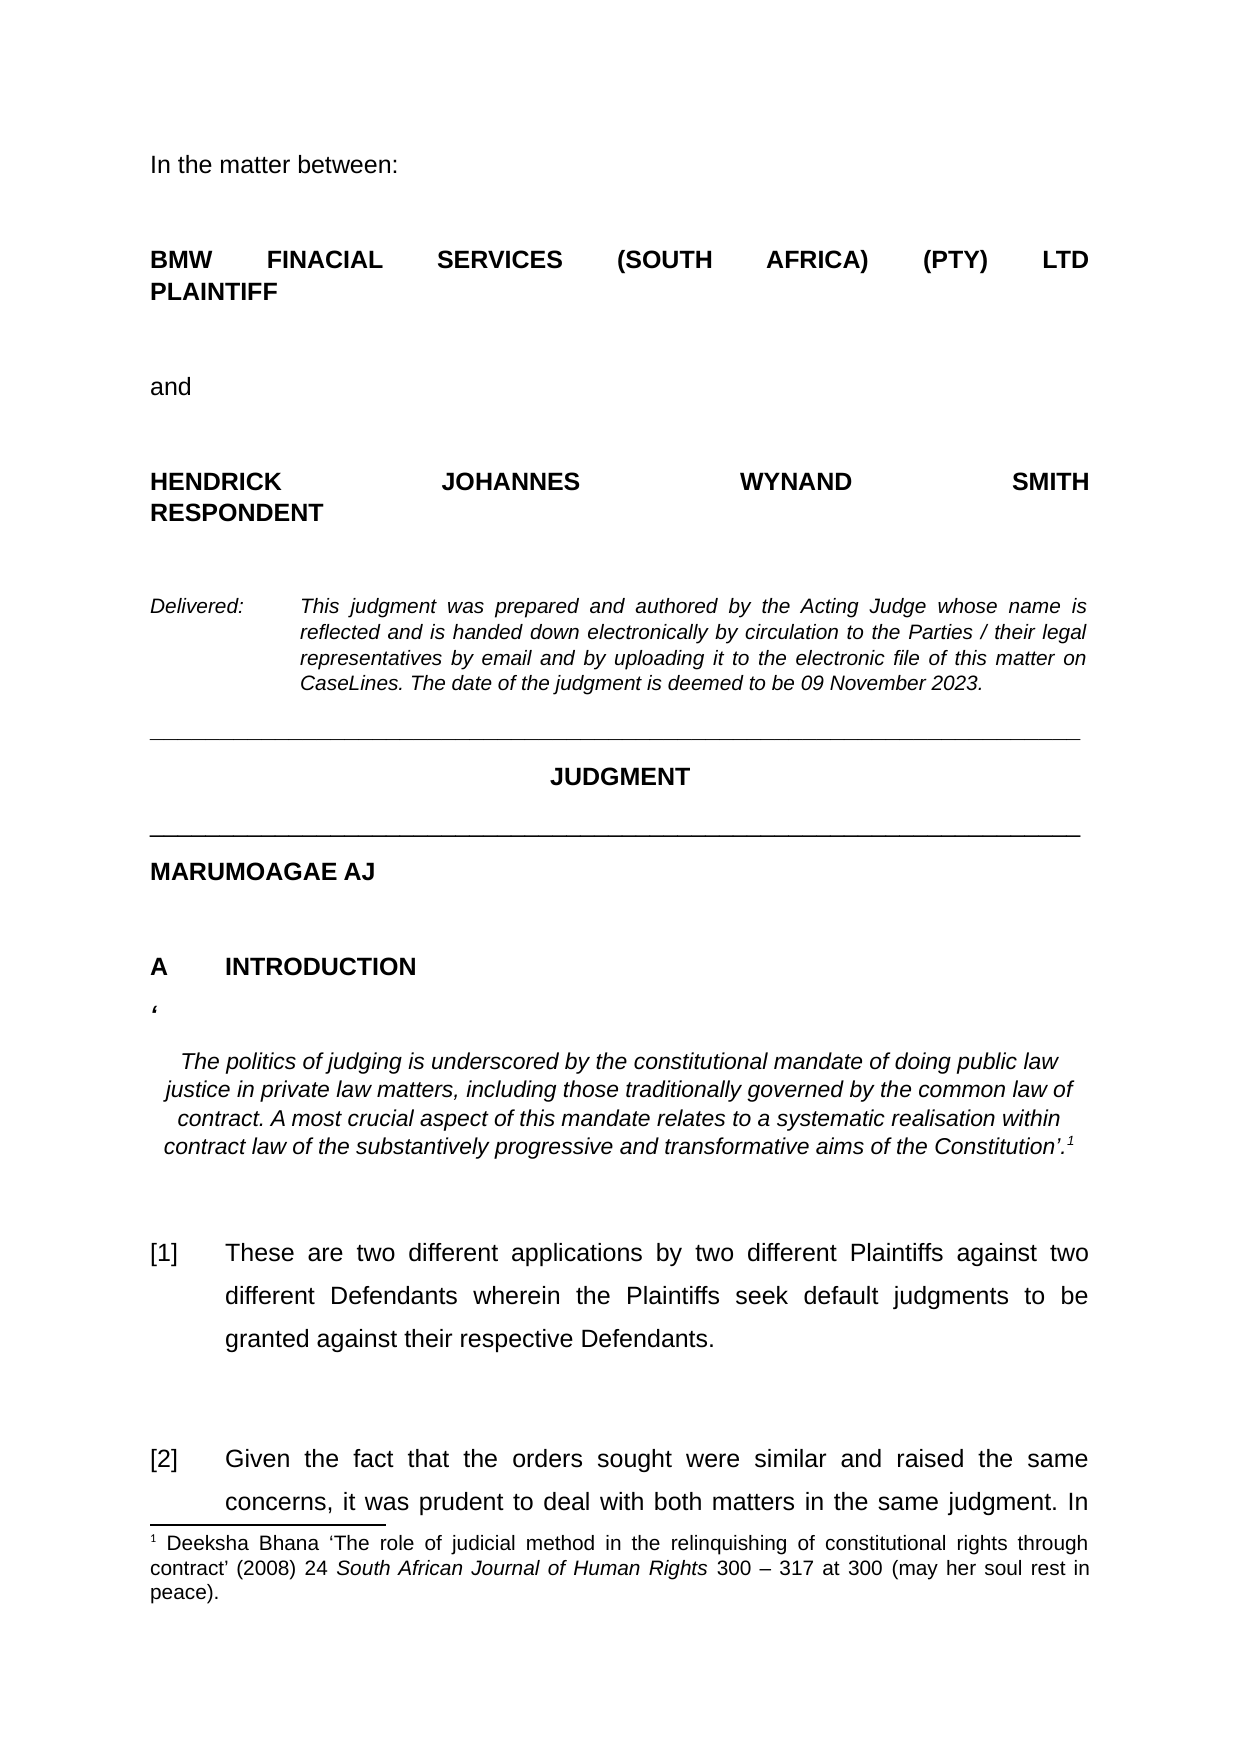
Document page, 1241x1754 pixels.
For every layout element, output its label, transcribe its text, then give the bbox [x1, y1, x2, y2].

text HENDRICK JOHANNES WYNAND SMITH RESPONDENT [150, 467, 1090, 527]
text ___________________________________________________________________ [150, 714, 1090, 742]
text MARUMOAGAE AJ [150, 857, 1090, 886]
text [1] These are two different applications by two different Plaintiffs against two different Defendants wherein the Plaintiffs seek default judgments to be granted against their respective Defendants. [150, 1238, 1090, 1353]
text In the matter between: [150, 150, 1090, 179]
text A INTRODUCTION [150, 952, 1090, 981]
text BMW FINACIAL SERVICES (SOUTH AFRICA) (PTY) LTD PLAINTIFF [150, 245, 1090, 305]
text JUDGMENT [150, 761, 1090, 790]
text The politics of judging is underscored by the constitutional mandate of doing public law justice in private law matters, including those traditionally governed by the common law of contract. A most crucial aspect of this mandate relates to a systematic realisation within contract law of the substantively progressive and transformative aims of the Constitution’. [150, 1048, 1090, 1159]
text and [150, 372, 1090, 401]
text ___________________________________________________________________ [150, 809, 1090, 838]
text ‘ [150, 1000, 1090, 1029]
text Delivered: This judgment was prepared and authored by the Acting Judge whose name is reflected and is handed down electronically by circulation to the Parties / their legal representatives by email and by uploading it to the electronic file of this matter on CaseLines. The date of the judgment is deemed to be 09 November 2023. [150, 594, 1090, 695]
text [150, 1444, 1090, 1516]
